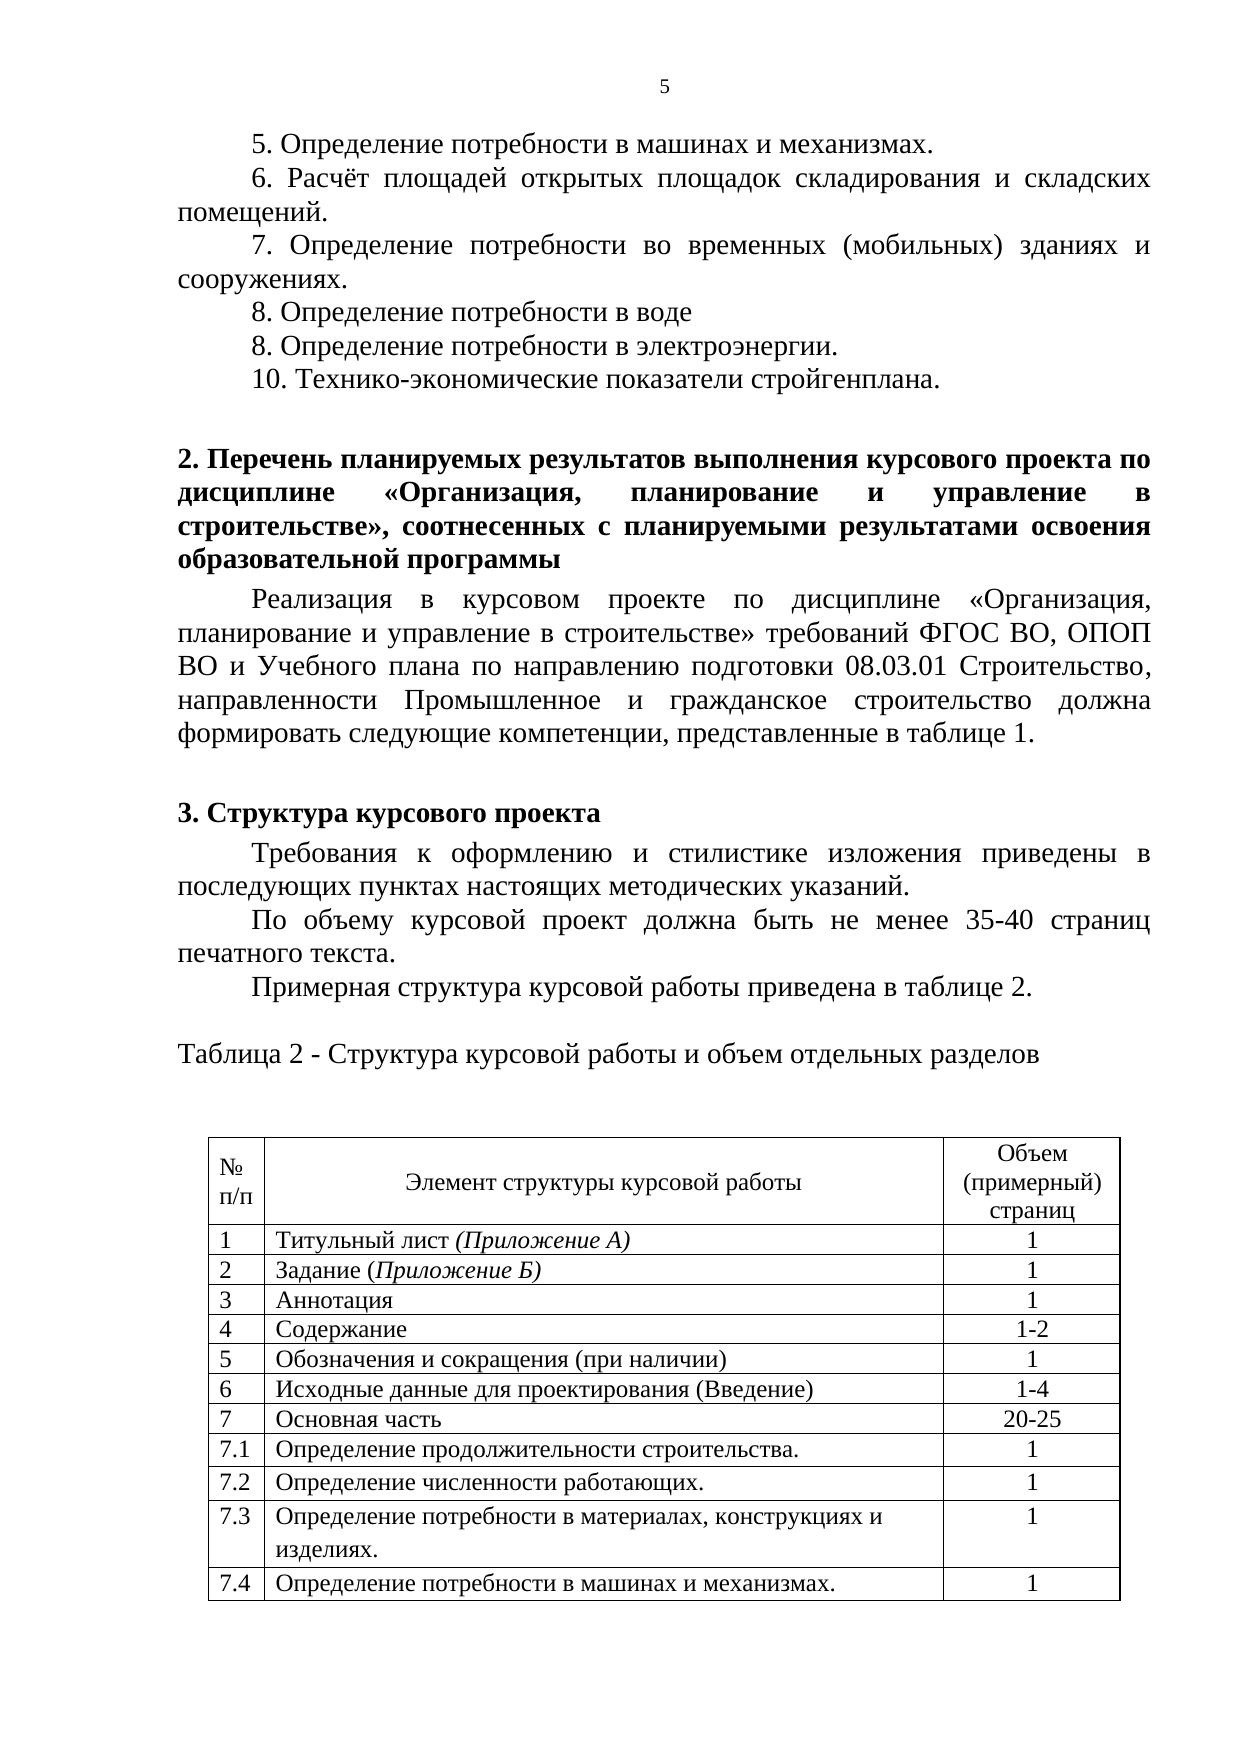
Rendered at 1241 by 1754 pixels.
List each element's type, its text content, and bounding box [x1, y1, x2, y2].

table_cell Определение потребности в материалах, конструкциях и изделиях. [265, 1501, 943, 1567]
table_cell 1 [944, 1225, 1119, 1254]
table_cell 1-4 [944, 1374, 1119, 1403]
table_cell 1 [944, 1285, 1119, 1313]
table_cell Задание (Приложение Б) [265, 1255, 943, 1284]
table_cell Аннотация [265, 1285, 943, 1313]
table_cell Исходные данные для проектирования (Введение) [265, 1374, 943, 1403]
text Примерная структура курсовой работы приведена в таблице 2. [177, 969, 1152, 1003]
table_cell Определение численности работающих. [265, 1467, 943, 1500]
table_cell Определение продолжительности строительства. [265, 1434, 943, 1466]
table_cell 1 [944, 1568, 1119, 1600]
table_cell 1 [944, 1434, 1119, 1466]
table_cell Основная часть [265, 1404, 943, 1433]
table_cell 7.1 [209, 1434, 264, 1466]
table_cell 7.4 [209, 1568, 264, 1600]
subtitle 3. Структура курсового проекта [177, 795, 1152, 829]
text 7. Определение потребности во временных (мобильных) зданиях и сооружениях. [177, 227, 1152, 294]
table_cell 1 [944, 1467, 1119, 1500]
text По объему курсовой проект должна быть не менее 35-40 страниц печатного текста. [177, 902, 1152, 969]
text 8. Определение потребности в электроэнергии. [177, 328, 1152, 361]
table_cell 20-25 [944, 1404, 1119, 1433]
table_cell 7.2 [209, 1467, 264, 1500]
table_header Элемент структуры курсовой работы [265, 1138, 943, 1224]
table_cell Определение потребности в машинах и механизмах. [265, 1568, 943, 1600]
table_header № п/п [209, 1138, 264, 1224]
table_cell 1 [209, 1225, 264, 1254]
text 8. Определение потребности в воде [177, 294, 1152, 328]
table_cell Содержание [265, 1315, 943, 1343]
table_cell 3 [209, 1285, 264, 1313]
text 5. Определение потребности в машинах и механизмах. [177, 127, 1152, 160]
table_cell 6 [209, 1374, 264, 1403]
text Таблица 2 - Структура курсовой работы и объем отдельных разделов [177, 1036, 1152, 1070]
table_cell 4 [209, 1315, 264, 1343]
table_cell 2 [209, 1255, 264, 1284]
table_cell Титульный лист (Приложение А) [265, 1225, 943, 1254]
table_cell 1 [944, 1255, 1119, 1284]
table_cell 5 [209, 1344, 264, 1373]
table_cell 1-2 [944, 1315, 1119, 1343]
text 6. Расчёт площадей открытых площадок складирования и складских помещений. [177, 160, 1152, 227]
table_cell 7.3 [209, 1501, 264, 1567]
text Реализация в курсовом проекте по дисциплине «Организация, планирование и управление в строительстве» требований ФГОС ВО, ОПОП ВО и Учебного плана по направлению подготовки 08.03.01 Строительство, направленности Промышленное и гражданское строительство должна формировать следующие компетенции, представленные в таблице 1. [177, 581, 1152, 749]
table_header Объем (примерный) страниц [944, 1138, 1119, 1224]
table_cell 1 [944, 1501, 1119, 1567]
table_cell 1 [944, 1344, 1119, 1373]
table_cell Обозначения и сокращения (при наличии) [265, 1344, 943, 1373]
text 10. Технико-экономические показатели стройгенплана. [177, 361, 1152, 395]
text Требования к оформлению и стилистике изложения приведены в последующих пунктах настоящих методических указаний. [177, 835, 1152, 902]
subtitle 2. Перечень планируемых результатов выполнения курсового проекта по дисциплине «Организация, планирование и управление в строительстве», соотнесенных с планируемыми результатами освоения образовательной программы [177, 441, 1152, 575]
table_cell 7 [209, 1404, 264, 1433]
